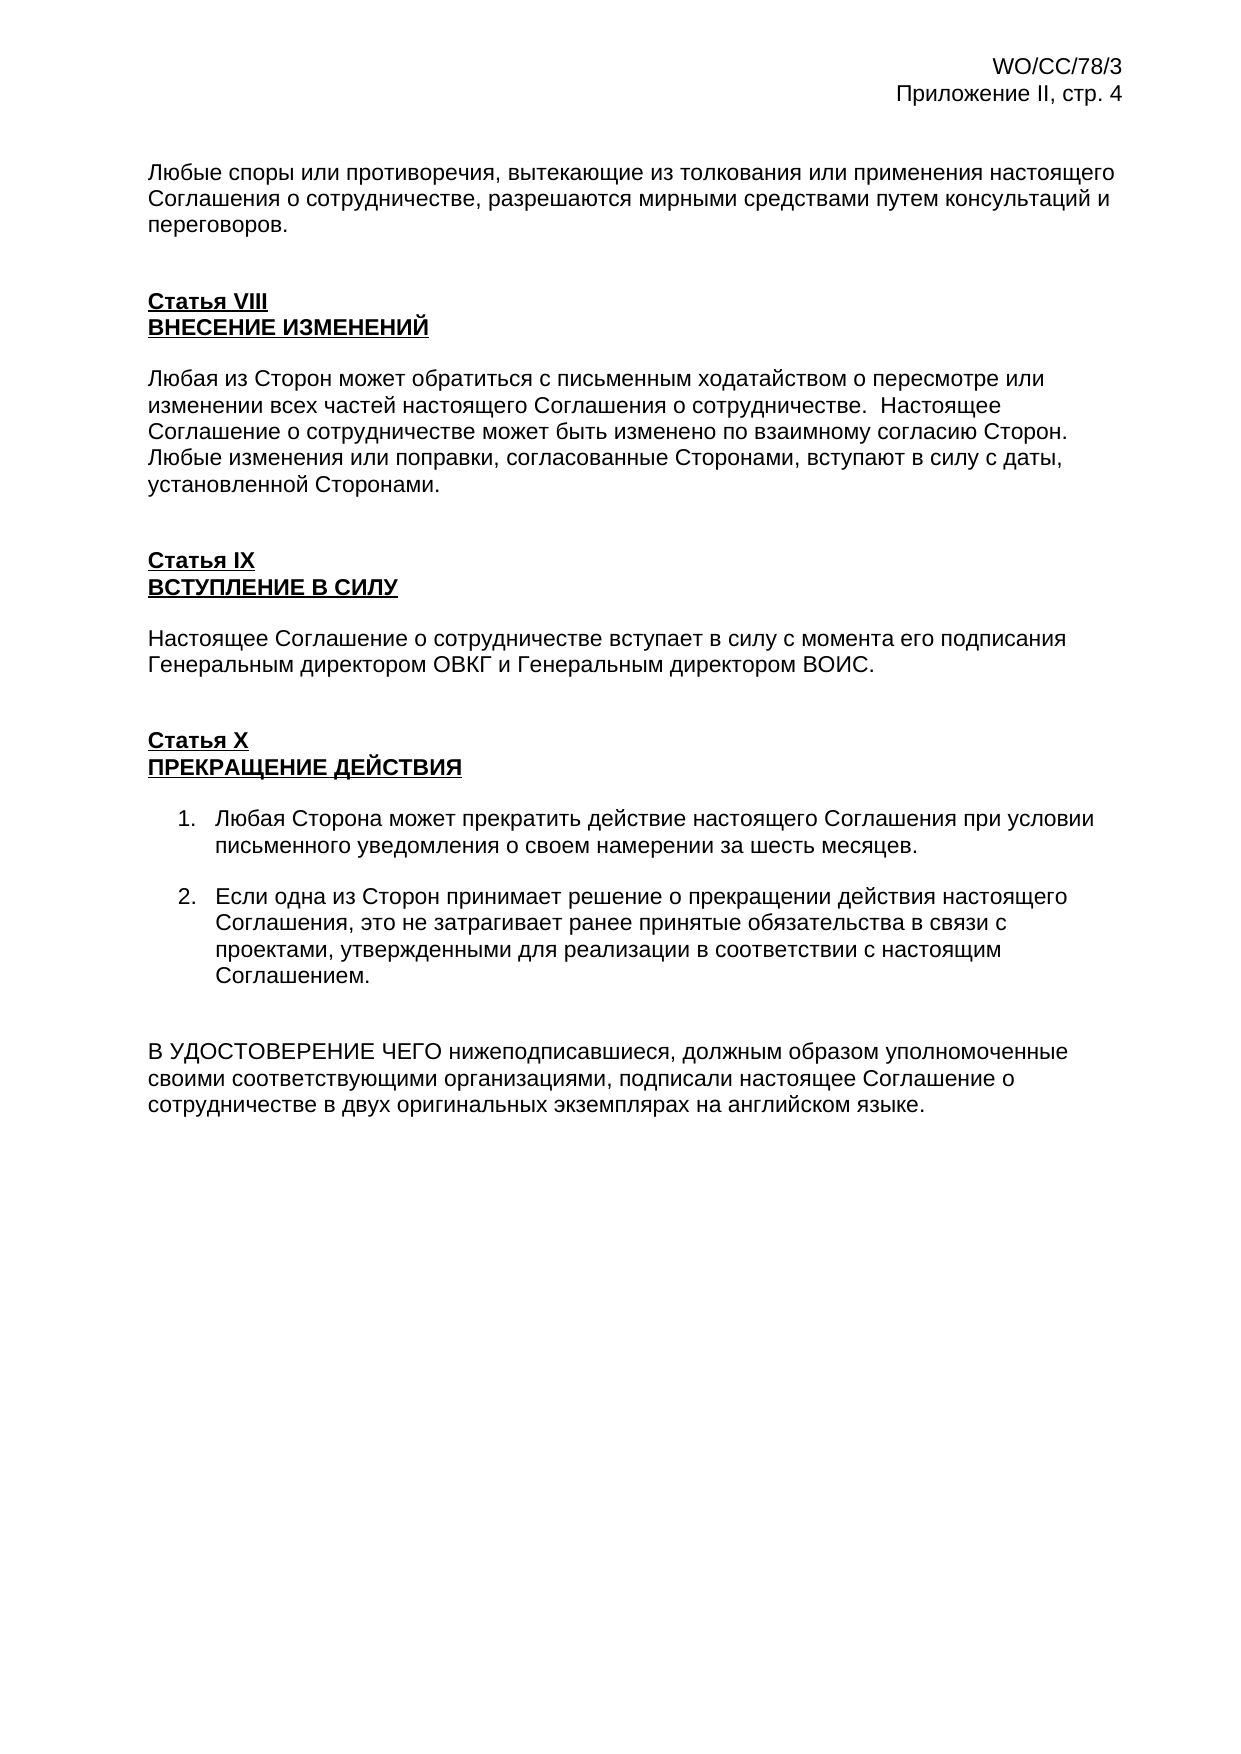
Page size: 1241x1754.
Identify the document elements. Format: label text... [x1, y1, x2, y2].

list Если одна из Сторон принимает решение о прекращении действия настоящего Соглашения, это не затрагивает ранее принятые обязательства в связи с проектами, утвержденными для реализации в соответствии с настоящим Соглашением. [178, 883, 1122, 988]
subtitle Статья VIII ВНЕСЕНИЕ ИЗМЕНЕНИЙ [148, 288, 1122, 340]
text Любые споры или противоречия, вытекающие из толкования или применения настоящего Соглашения о сотрудничестве, разрешаются мирными средствами путем консультаций и переговоров. [148, 158, 1122, 238]
text Любая из Сторон может обратиться с письменным ходатайством о пересмотре или изменении всех частей настоящего Соглашения о сотрудничестве. Настоящее Соглашение о сотрудничестве может быть изменено по взаимному согласию Сторон. Любые изменения или поправки, согласованные Сторонами, вступают в силу с даты, установленной Сторонами. [148, 365, 1122, 497]
subtitle Статья X ПРЕКРАЩЕНИЕ ДЕЙСТВИЯ [148, 727, 1122, 780]
subtitle Статья IX ВСТУПЛЕНИЕ В СИЛУ [148, 547, 1122, 600]
list Любая Сторона может прекратить действие настоящего Соглашения при условии письменного уведомления о своем намерении за шесть месяцев. [177, 805, 1122, 858]
text В УДОСТОВЕРЕНИЕ ЧЕГО нижеподписавшиеся, должным образом уполномоченные своими соответствующими организациями, подписали настоящее Соглашение о сотрудничестве в двух оригинальных экземплярах на английском языке. [148, 1038, 1122, 1117]
text Настоящее Соглашение о сотрудничестве вступает в силу с момента его подписания Генеральным директором ОВКГ и Генеральным директором ВОИС. [148, 625, 1122, 677]
